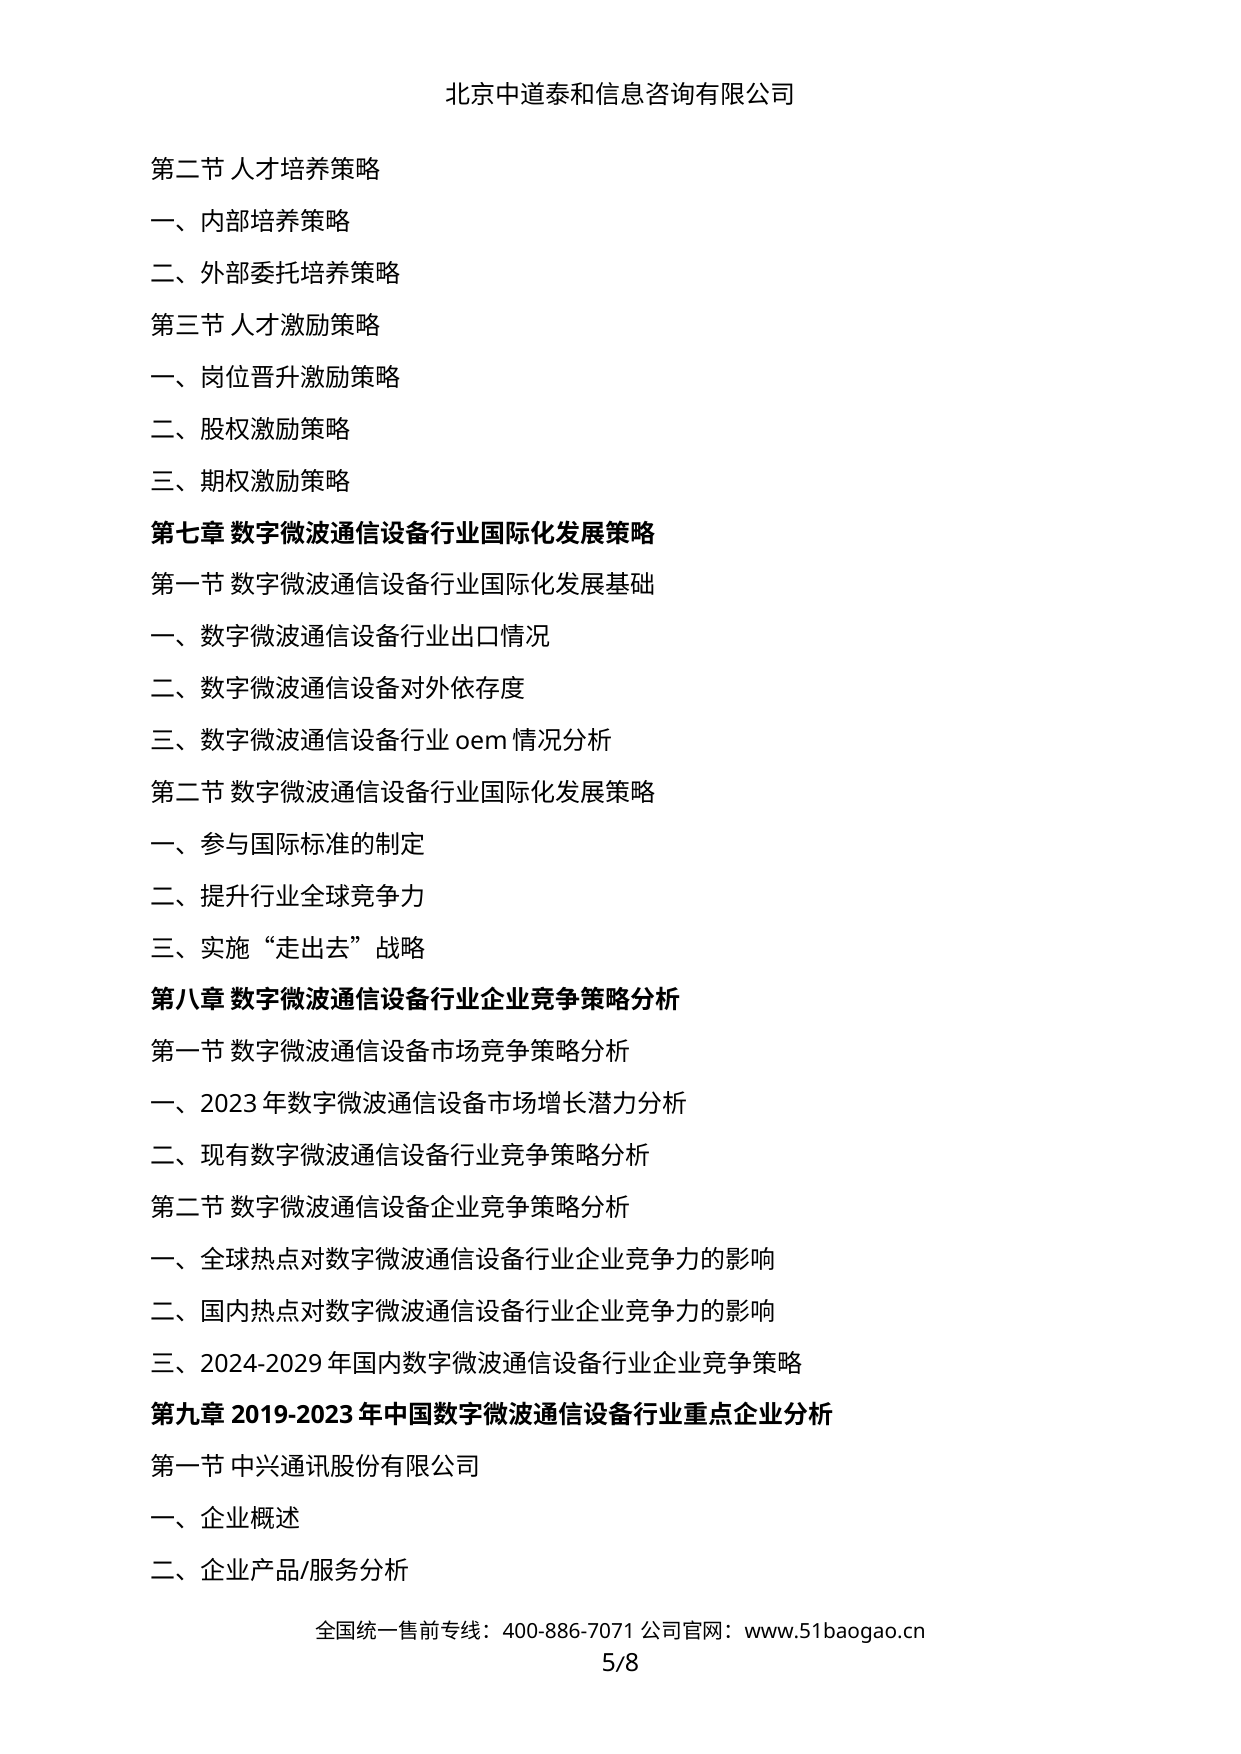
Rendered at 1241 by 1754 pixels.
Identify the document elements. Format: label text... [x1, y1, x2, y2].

text 三、2024-2029年国内数字微波通信设备行业企业竞争策略 [150, 1343, 1090, 1379]
text 第二节 数字微波通信设备企业竞争策略分析 [150, 1187, 1090, 1224]
text 第七章 数字微波通信设备行业国际化发展策略 [150, 513, 1090, 549]
text 一、内部培养策略 [150, 202, 1090, 238]
text 一、企业概述 [150, 1499, 1090, 1535]
text 第一节 数字微波通信设备行业国际化发展基础 [150, 565, 1090, 601]
text 第八章 数字微波通信设备行业企业竞争策略分析 [150, 980, 1090, 1016]
text 一、2023年数字微波通信设备市场增长潜力分析 [150, 1084, 1090, 1120]
text 二、现有数字微波通信设备行业竞争策略分析 [150, 1136, 1090, 1172]
text 一、参与国际标准的制定 [150, 824, 1090, 861]
text 一、岗位晋升激励策略 [150, 357, 1090, 394]
text 第九章 2019-2023年中国数字微波通信设备行业重点企业分析 [150, 1395, 1090, 1431]
text 第二节 人才培养策略 [150, 150, 1090, 186]
text 第一节 数字微波通信设备市场竞争策略分析 [150, 1032, 1090, 1068]
text 二、外部委托培养策略 [150, 254, 1090, 290]
text 一、数字微波通信设备行业出口情况 [150, 617, 1090, 653]
text 第一节 中兴通讯股份有限公司 [150, 1447, 1090, 1483]
text 第二节 数字微波通信设备行业国际化发展策略 [150, 772, 1090, 809]
text 第三节 人才激励策略 [150, 306, 1090, 342]
text 一、全球热点对数字微波通信设备行业企业竞争力的影响 [150, 1239, 1090, 1276]
text 三、数字微波通信设备行业oem情况分析 [150, 721, 1090, 757]
text 二、数字微波通信设备对外依存度 [150, 669, 1090, 705]
text 三、实施“走出去”战略 [150, 928, 1090, 964]
text 二、股权激励策略 [150, 409, 1090, 446]
text 二、提升行业全球竞争力 [150, 876, 1090, 912]
text 二、企业产品/服务分析 [150, 1551, 1090, 1587]
text 三、期权激励策略 [150, 461, 1090, 497]
text 二、国内热点对数字微波通信设备行业企业竞争力的影响 [150, 1291, 1090, 1327]
